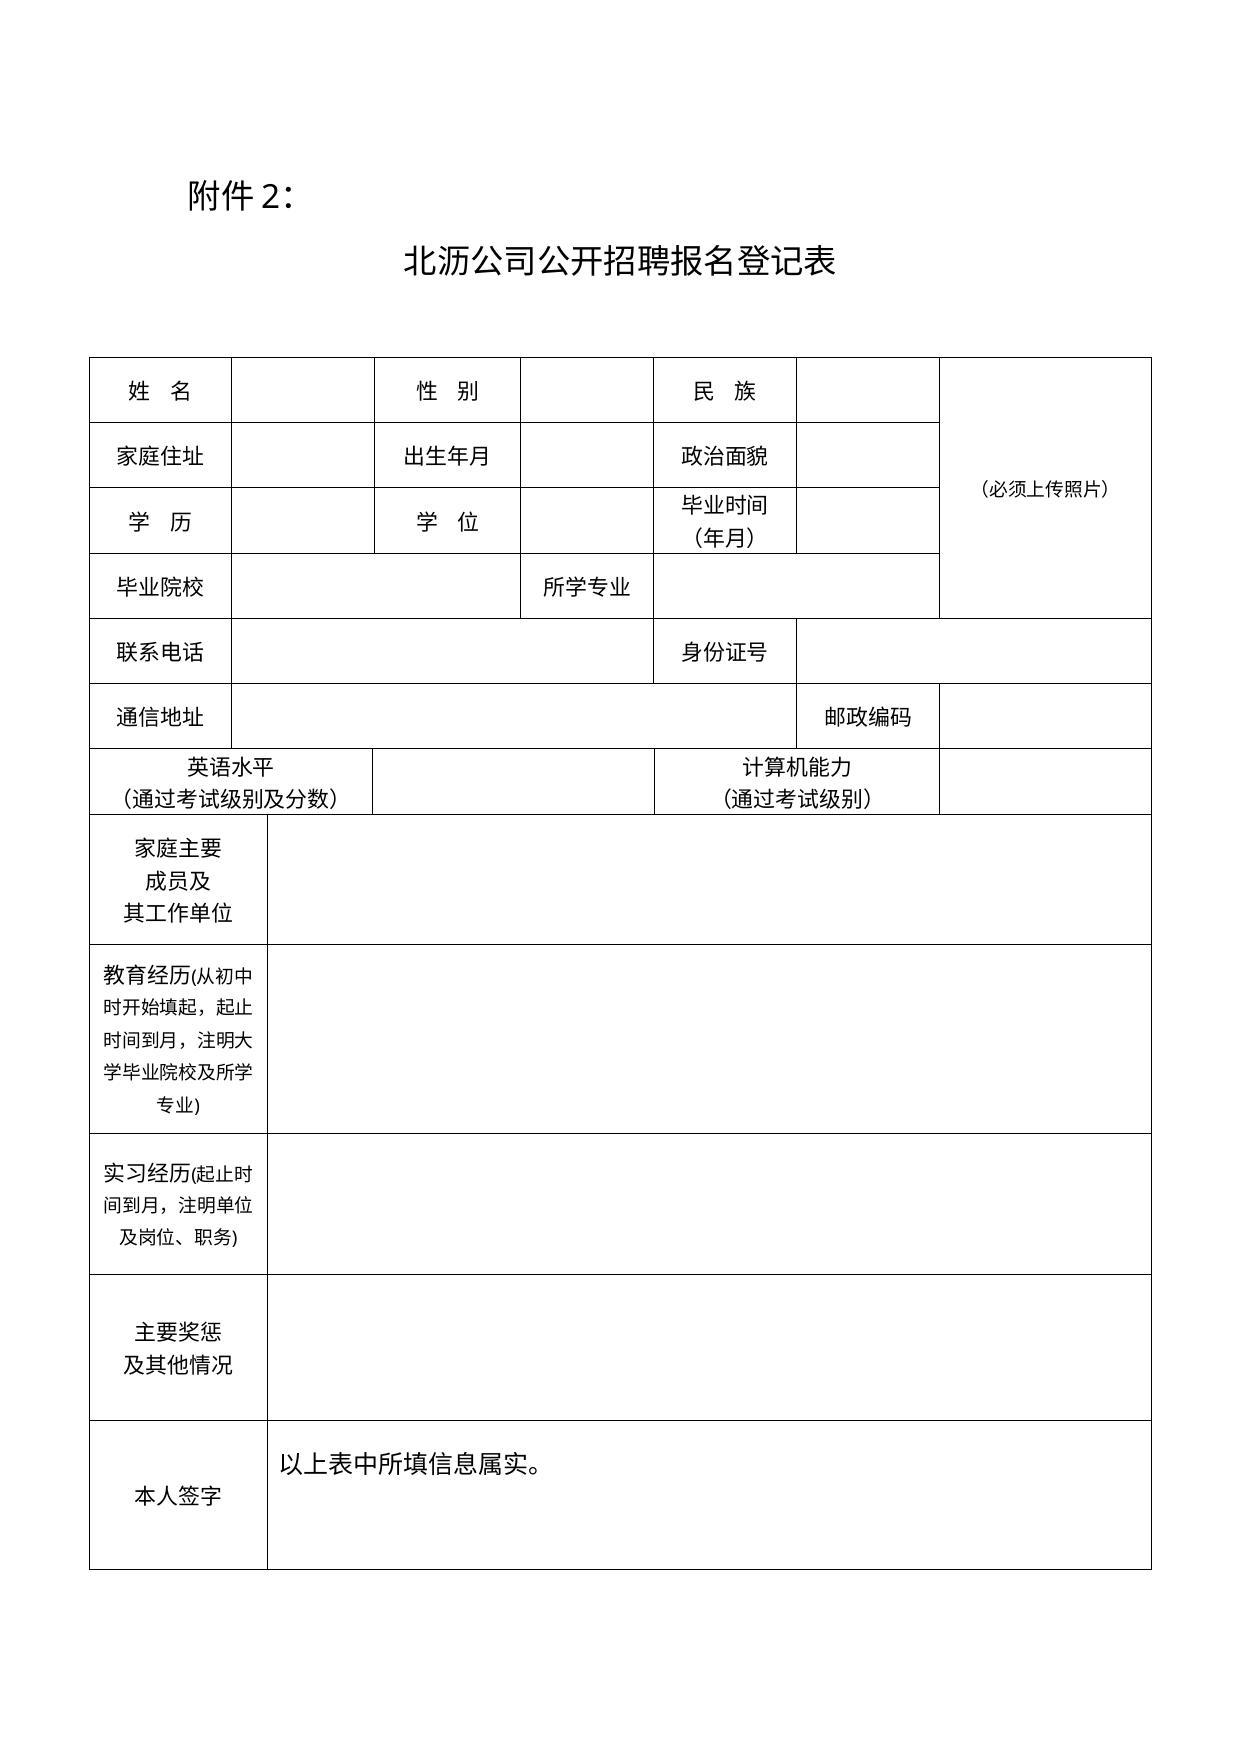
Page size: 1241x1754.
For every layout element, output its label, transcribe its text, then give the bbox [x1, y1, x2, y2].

table_header 性 别 [375, 358, 520, 422]
table_cell [232, 684, 796, 748]
table_cell [268, 1275, 1151, 1419]
table_cell [232, 423, 374, 487]
text 附件2： [187, 162, 1053, 227]
table_cell 教育经历(从初中时开始填起，起止时间到月，注明大学毕业院校及所学专业) [90, 945, 267, 1132]
table_cell [232, 554, 520, 618]
table_cell 政治面貌 [654, 423, 796, 487]
table_cell [940, 749, 1151, 814]
table_cell 毕业时间（年月） [654, 488, 796, 553]
table_header （必须上传照片） [940, 358, 1151, 618]
table_cell 本人签字 [90, 1421, 267, 1569]
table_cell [268, 1421, 1151, 1569]
table_cell [268, 815, 1151, 944]
table_cell 英语水平 （通过考试级别及分数） [90, 749, 372, 814]
table_cell [232, 619, 653, 683]
table_cell [373, 749, 654, 814]
table_cell [521, 488, 653, 553]
table_cell 所学专业 [521, 554, 653, 618]
table_header 姓 名 [90, 358, 231, 422]
table_cell 联系电话 [90, 619, 231, 683]
table_cell [797, 619, 1151, 683]
table_header [797, 358, 939, 422]
table_cell [268, 945, 1151, 1132]
table_header [232, 358, 374, 422]
table_cell [232, 488, 374, 553]
table_cell 出生年月 [375, 423, 520, 487]
table_cell 毕业院校 [90, 554, 231, 618]
table_cell [654, 554, 939, 618]
table_cell [940, 684, 1151, 748]
table_cell 通信地址 [90, 684, 231, 748]
text 北沥公司公开招聘报名登记表 [187, 227, 1053, 292]
table_cell 家庭主要 成员及 其工作单位 [90, 815, 267, 944]
table_cell 实习经历(起止时间到月，注明单位及岗位、职务) [90, 1134, 267, 1274]
table_header [521, 358, 653, 422]
table_header 民 族 [654, 358, 796, 422]
table_cell 邮政编码 [797, 684, 939, 748]
table_cell 身份证号 [654, 619, 796, 683]
table_cell 主要奖惩 及其他情况 [90, 1275, 267, 1419]
table_cell 家庭住址 [90, 423, 231, 487]
table_cell 学 历 [90, 488, 231, 553]
table_cell [797, 488, 939, 553]
table_cell [268, 1134, 1151, 1274]
table_cell [797, 423, 939, 487]
table_cell [521, 423, 653, 487]
table_cell 学 位 [375, 488, 520, 553]
table_cell 计算机能力 （通过考试级别） [655, 749, 939, 814]
